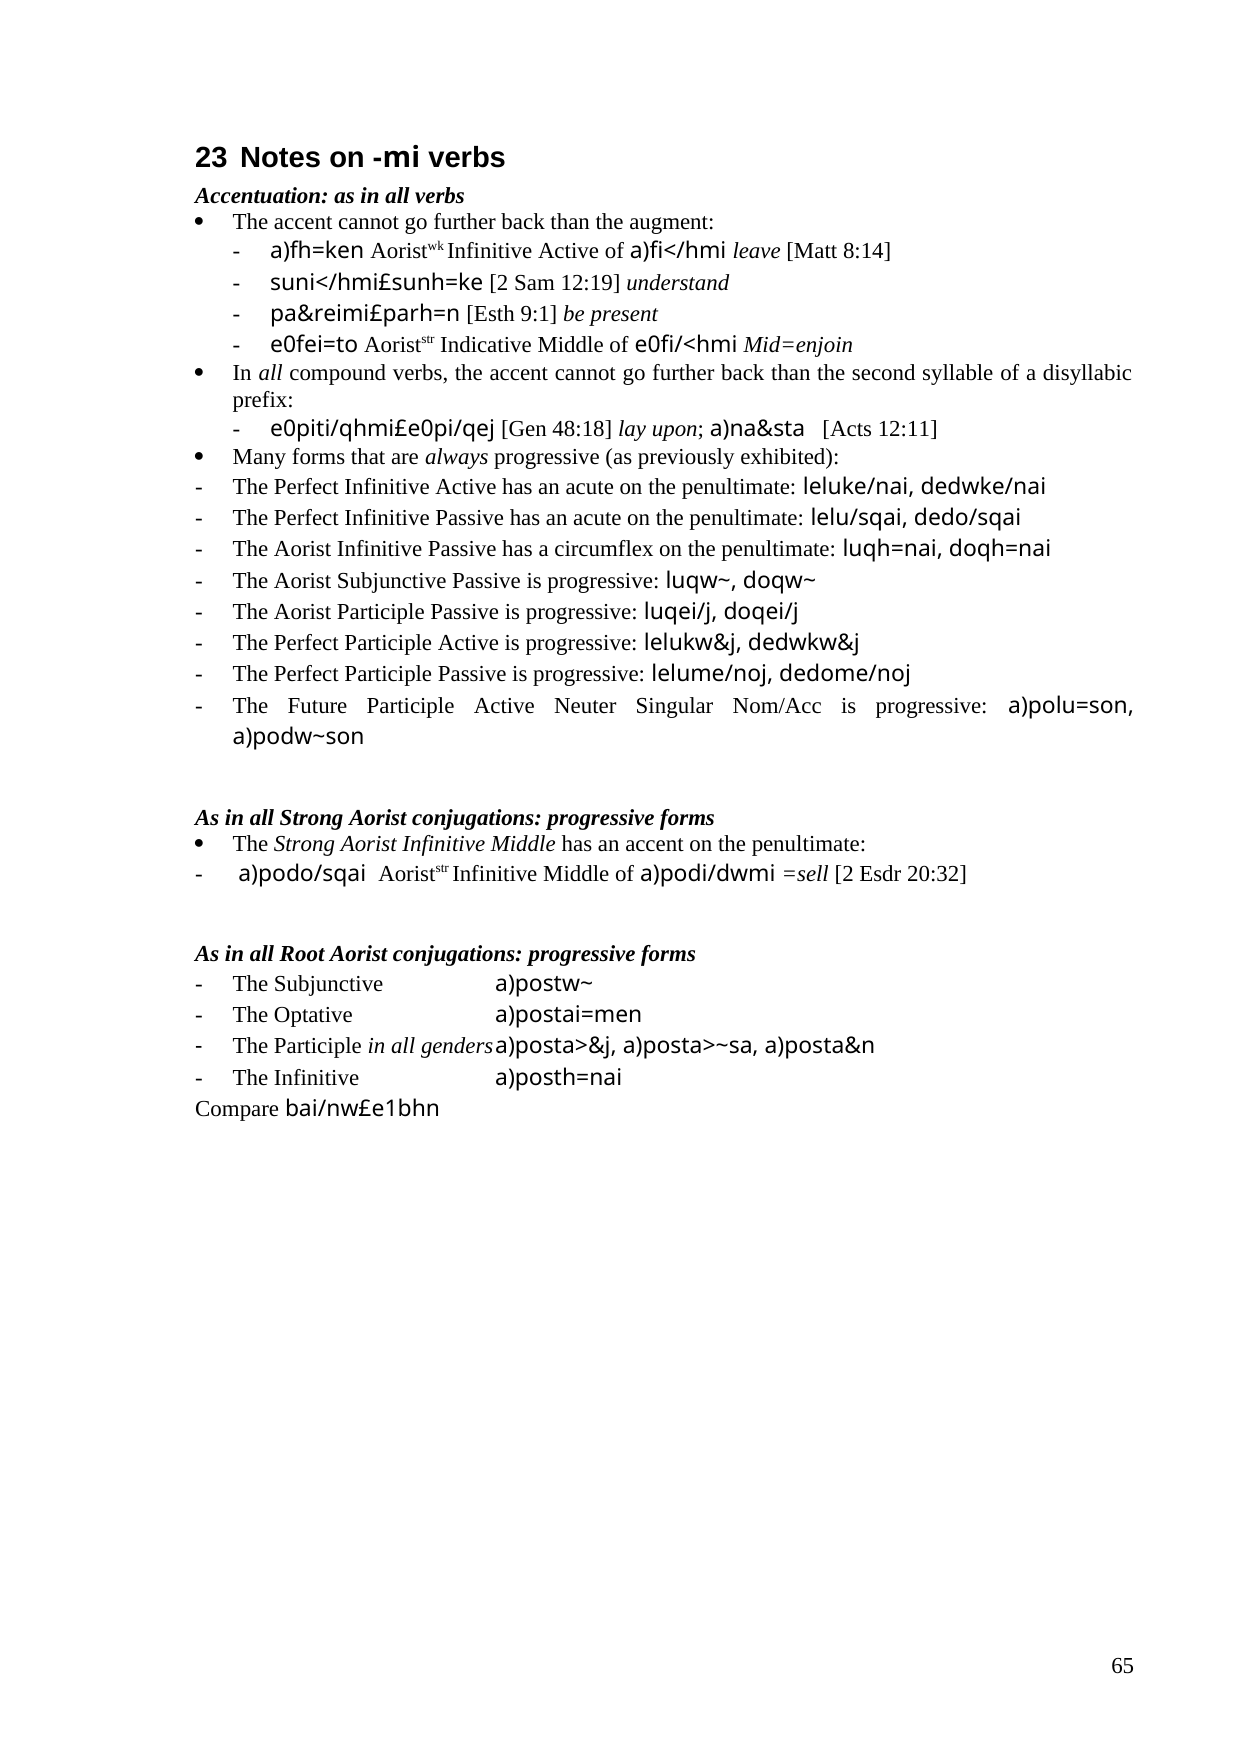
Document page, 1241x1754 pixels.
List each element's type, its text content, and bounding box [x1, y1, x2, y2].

list The Future Participle Active Neuter Singular Nom/Acc is progressive: a)polu=son, a)podw~son [195, 688, 1134, 751]
list a)podo/sqai Aoriststr Infinitive Middle of a)podi/dwmi =sell [2 Esdr 20:32] [195, 856, 1134, 888]
text Accentuation: as in all verbs [195, 182, 1122, 208]
list The accent cannot go further back than the augment: [195, 208, 1134, 234]
list The Subjunctive a)postw~ [195, 967, 1134, 998]
text Compare bai/nw£e1bhn [195, 1092, 1134, 1123]
subtitle Notes on -mi verbs [195, 136, 1134, 176]
list In all compound verbs, the accent cannot go further back than the second syllable of a disyllabic prefix: [195, 359, 1134, 412]
list Many forms that are always progressive (as previously exhibited): [195, 443, 1122, 470]
text As in all Strong Aorist conjugations: progressive forms [195, 804, 1122, 830]
list The Strong Aorist Infinitive Middle has an accent on the penultimate: [195, 830, 1134, 856]
list pa&reimi£parh=n [Esth 9:1] be present [232, 297, 1134, 328]
list The Aorist Subjunctive Passive is progressive: luqw~, doqw~ [195, 563, 1134, 595]
list The Perfect Infinitive Passive has an acute on the penultimate: lelu/sqai, dedo/sqai [195, 501, 1122, 532]
list e0piti/qhmi£e0pi/qej [Gen 48:18] lay upon; a)na&sta [Acts 12:11] [232, 412, 1134, 443]
list The Optative a)postai=men [195, 998, 1134, 1029]
list a)fh=ken Aoristwk Infinitive Active of a)fi</hmi leave [Matt 8:14] [232, 234, 1134, 266]
list The Aorist Participle Passive is progressive: luqei/j, doqei/j [195, 595, 1134, 626]
list e0fei=to Aoriststr Indicative Middle of e0fi/<hmi Mid=enjoin [232, 328, 1134, 359]
list The Perfect Infinitive Active has an acute on the penultimate: leluke/nai, dedwke/nai [195, 470, 1122, 501]
list The Aorist Infinitive Passive has a circumflex on the penultimate: luqh=nai, doqh=nai [195, 532, 1134, 563]
list The Participle in all genders a)posta>&j, a)posta>~sa, a)posta&n [195, 1029, 1134, 1061]
list suni</hmi£sunh=ke [2 Sam 12:19] understand [232, 266, 1134, 297]
text As in all Root Aorist conjugations: progressive forms [195, 940, 1134, 967]
list The Perfect Participle Passive is progressive: lelume/noj, dedome/noj [195, 657, 1134, 688]
list The Infinitive a)posth=nai [195, 1061, 1134, 1092]
list The Perfect Participle Active is progressive: lelukw&j, dedwkw&j [195, 626, 1134, 657]
